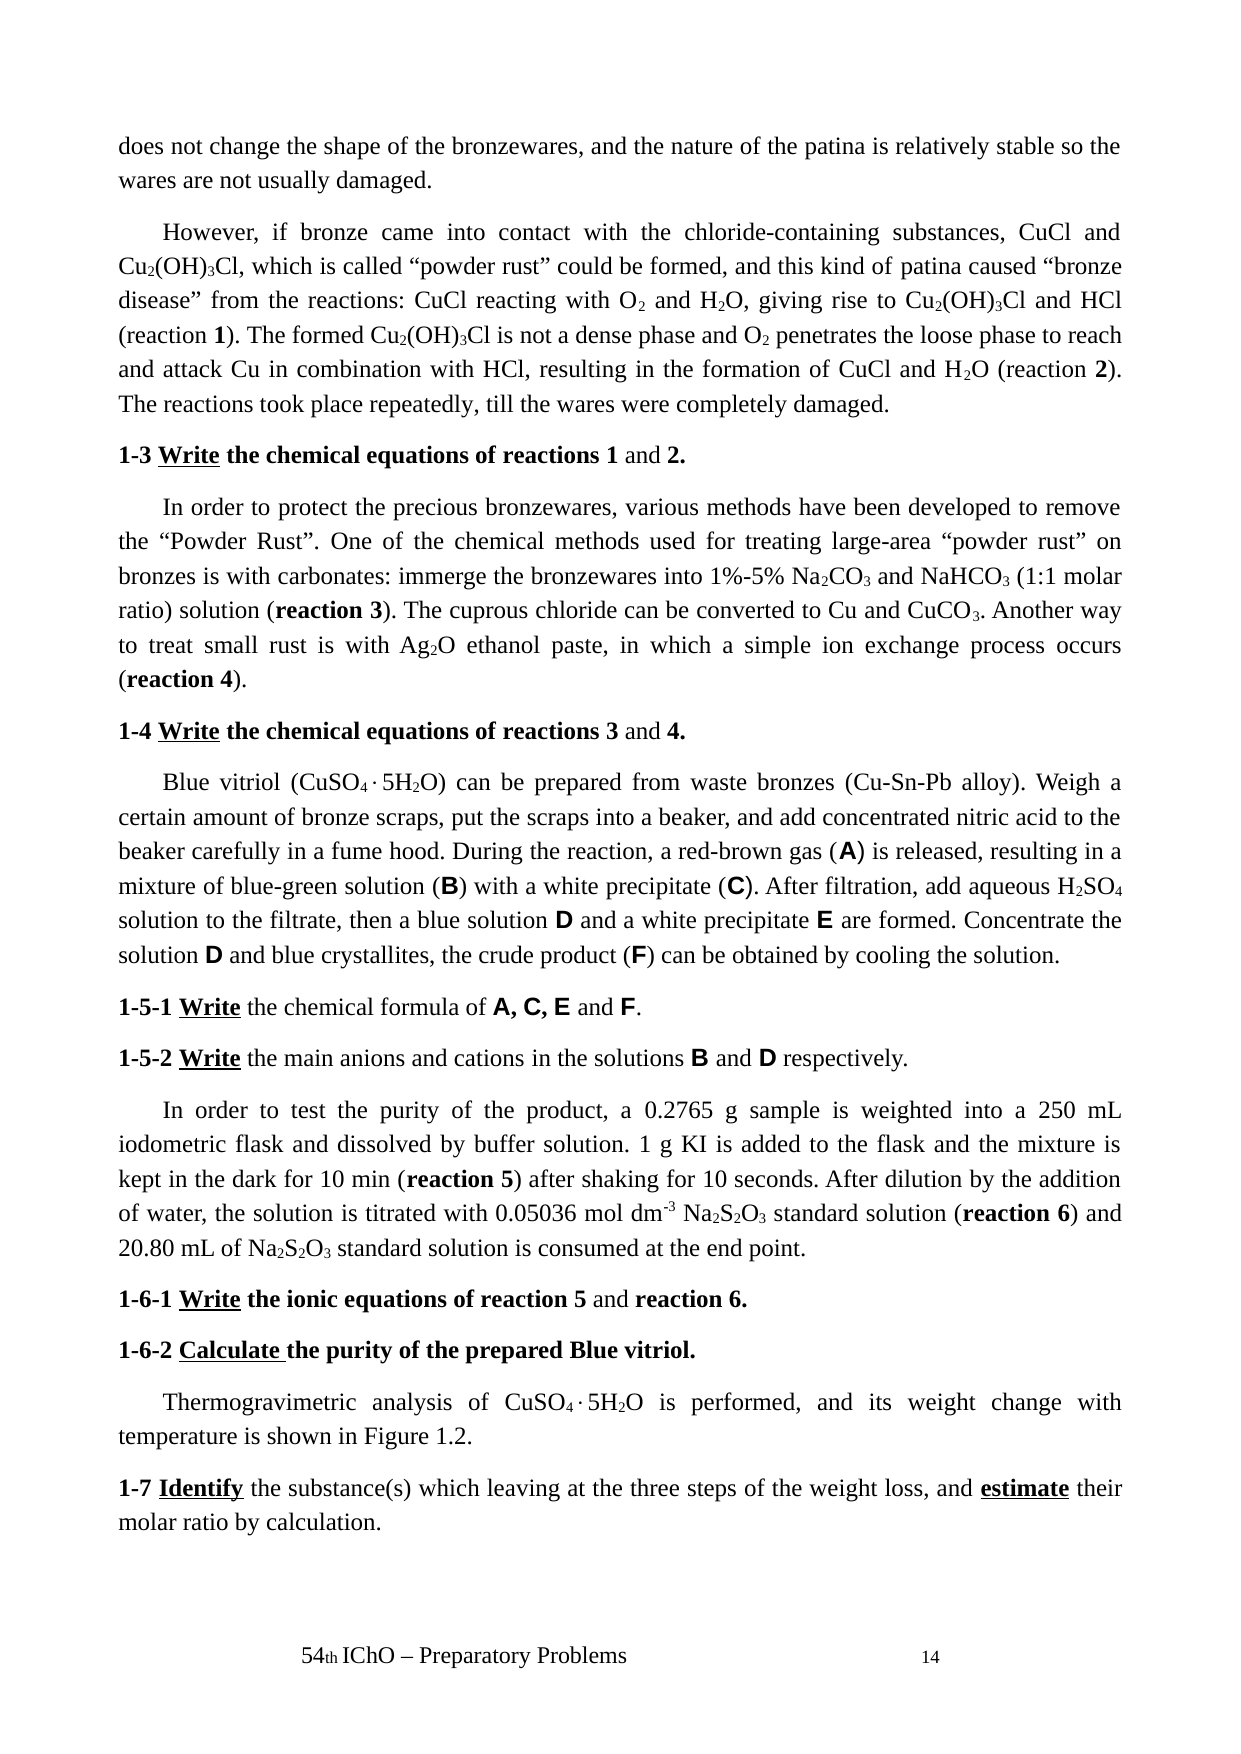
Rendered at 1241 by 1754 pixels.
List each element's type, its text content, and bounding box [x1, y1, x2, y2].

text In order to test the purity of the product, a 0.2765 g sample is weighted into a 250 mL iodometric flask and dissolved by buffer solution. 1 g KI is added to the flask and the mixture is kept in the dark for 10 min (reaction 5) after shaking for 10 seconds. After dilution by the addition of water, the solution is titrated with 0.05036 mol dm3 Na2S2O3 standard solution (reaction 6) and 20.80 mL of Na2S2O3 standard solution is consumed at the end point. [118, 1095, 1122, 1261]
text 1-7 Identify the substance(s) which leaving at the three steps of the weight loss, and estimate their molar ratio by calculation. [118, 1473, 1122, 1536]
text In order to protect the precious bronzewares, various methods have been developed to remove the “Powder Rust”. One of the chemical methods used for treating large-area “powder rust” on bronzes is with carbonates: immerge the bronzewares into 1%-5% Na2CO3 and NaHCO3 (1:1 molar ratio) solution (reaction 3). The cuprous chloride can be converted to Cu and CuCO3. Another way to treat small rust is with Ag2O ethanol paste, in which a simple ion exchange process occurs (reaction 4). [118, 492, 1122, 693]
text 1-5-1 Write the chemical formula of A, C, E and F. [118, 992, 1122, 1020]
text Thermogravimetric analysis of CuSO45H2O is performed, and its weight change with temperature is shown in Figure 1.2. [118, 1387, 1122, 1450]
text 1-6-2 Calculate the purity of the prepared Blue vitriol. [118, 1336, 1122, 1364]
text Blue vitriol (CuSO45H2O) can be prepared from waste bronzes (Cu-Sn-Pb alloy). Weigh a certain amount of bronze scraps, put the scraps into a beaker, and add concentrated nitric acid to the beaker carefully in a fume hood. During the reaction, a red-brown gas (A) is released, resulting in a mixture of blue-green solution (B) with a white precipitate (C). After filtration, add aqueous H2SO4 solution to the filtrate, then a blue solution D and a white precipitate E are formed. Concentrate the solution D and blue crystallites, the crude product (F) can be obtained by cooling the solution. [118, 767, 1122, 969]
text 1-6-1 Write the ionic equations of reaction 5 and reaction 6. [118, 1284, 1122, 1313]
text 1-5-2 Write the main anions and cations in the solutions B and D respectively. [118, 1043, 1122, 1072]
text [118, 131, 1122, 194]
text 1-3 Write the chemical equations of reactions 1 and 2. [118, 441, 1122, 469]
text However, if bronze came into contact with the chloride-containing substances, CuCl and Cu2(OH)3Cl, which is called “powder rust” could be formed, and this kind of patina caused “bronze disease” from the reactions: CuCl reacting with O2 and H2O, giving rise to Cu2(OH)3Cl and HCl (reaction 1). The formed Cu2(OH)3Cl is not a dense phase and O2 penetrates the loose phase to reach and attack Cu in combination with HCl, resulting in the formation of CuCl and H2O (reaction 2). The reactions took place repeatedly, till the wares were completely damaged. [118, 217, 1122, 418]
text 1-4 Write the chemical equations of reactions 3 and 4. [118, 716, 1122, 744]
